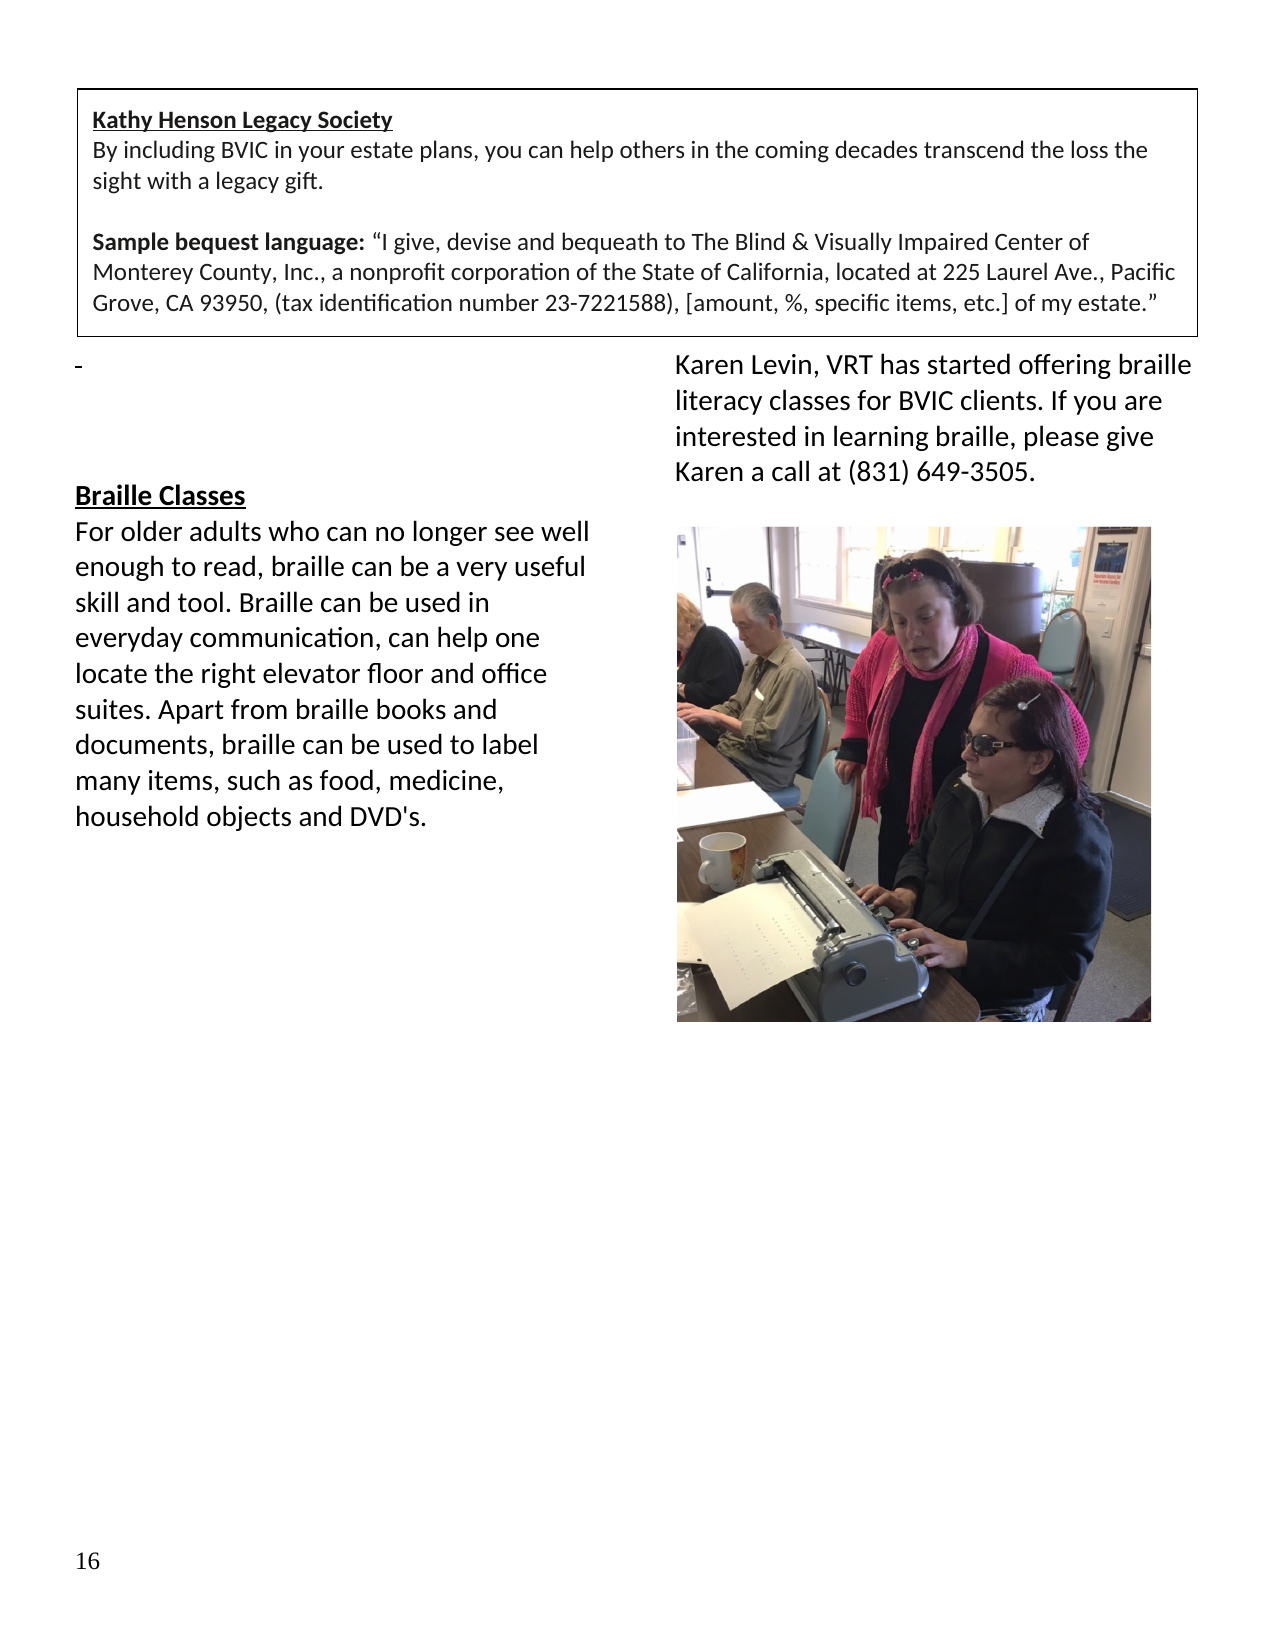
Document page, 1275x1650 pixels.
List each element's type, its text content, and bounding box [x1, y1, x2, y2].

text For older adults who can no longer see well enough to read, braille can be a very useful skill and tool. Braille can be used in everyday communication, can help one locate the right elevator floor and office suites. Apart from braille books and documents, braille can be used to label many items, such as food, medicine, household objects and DVD's. [75, 513, 600, 833]
text Braille Classes [75, 477, 600, 513]
text Karen Levin, VRT has started offering braille literacy classes for BVIC clients. If you are interested in learning braille, please give Karen a call at (831) 649-3505. [675, 124, 1200, 489]
picture [677, 527, 1152, 1022]
